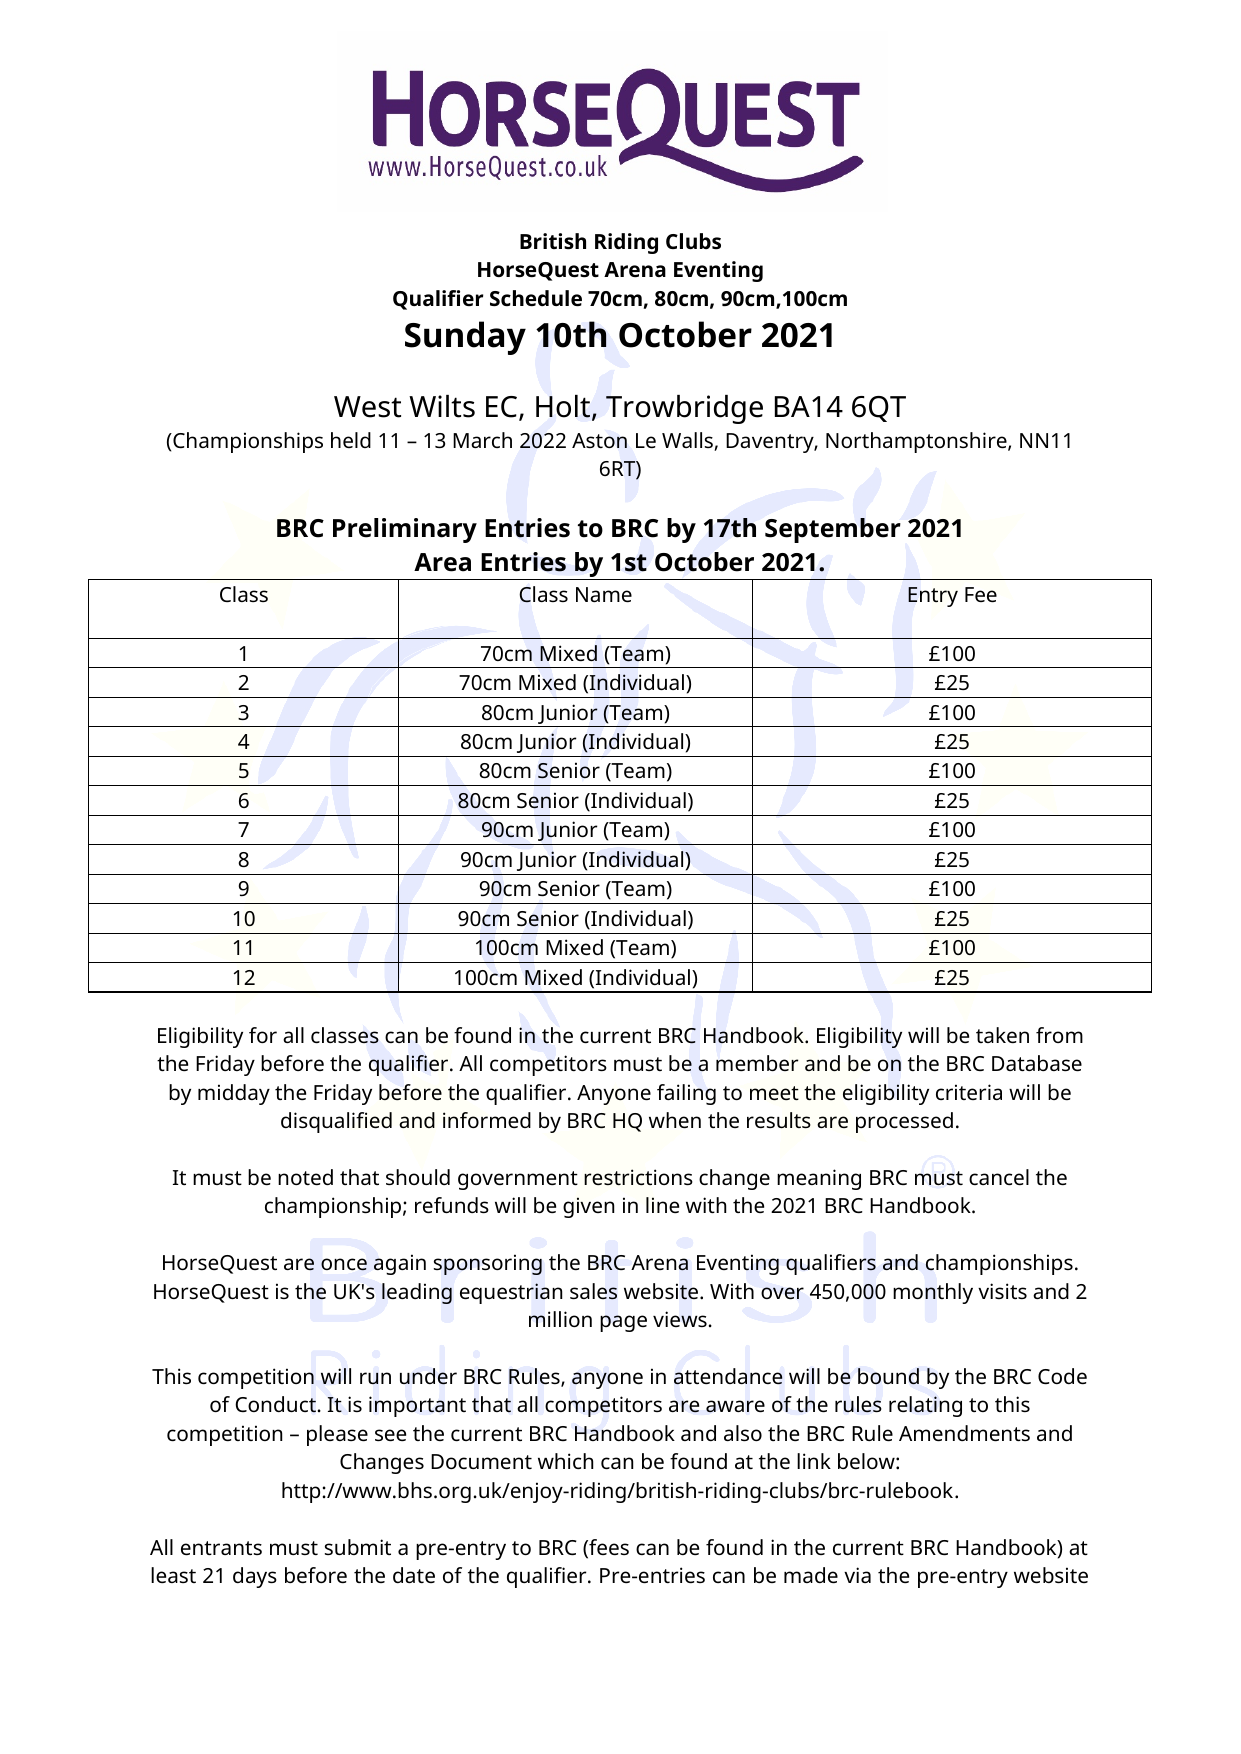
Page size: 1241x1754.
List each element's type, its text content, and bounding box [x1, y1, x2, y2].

table_cell 100cm Mixed (Individual) [399, 963, 752, 991]
table_cell 9 [89, 875, 398, 903]
table_cell 70cm Mixed (Team) [399, 639, 752, 667]
table_cell £25 [753, 845, 1151, 873]
table_cell 8 [89, 845, 398, 873]
table_cell 11 [89, 934, 398, 962]
table_cell 6 [89, 786, 398, 814]
table_cell 100cm Mixed (Team) [399, 934, 752, 962]
table_cell 1 [89, 639, 398, 667]
table_cell £25 [753, 963, 1151, 991]
table_cell 12 [89, 963, 398, 991]
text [150, 1533, 1090, 1590]
table_cell £100 [753, 757, 1151, 785]
text Area Entries by 1st October 2021. [150, 545, 1090, 579]
text (Championships held 11 – 13 March 2022 Aston Le Walls, Daventry, Northamptonshire, NN11 6RT) [150, 426, 1090, 483]
table_cell 7 [89, 816, 398, 844]
table_cell 80cm Junior (Team) [399, 698, 752, 726]
table_cell 80cm Senior (Team) [399, 757, 752, 785]
table_cell £100 [753, 934, 1151, 962]
table_header Class [89, 580, 398, 638]
table_cell 90cm Junior (Individual) [399, 845, 752, 873]
text West Wilts EC, Holt, Trowbridge BA14 6QT [150, 386, 1090, 426]
table_cell 90cm Junior (Team) [399, 816, 752, 844]
table_cell 10 [89, 904, 398, 932]
table_cell £100 [753, 875, 1151, 903]
table_cell 4 [89, 727, 398, 756]
text championship; refunds will be given in line with the 2021 BRC Handbook. [150, 1192, 1090, 1220]
table_header Entry Fee [753, 580, 1151, 638]
table_cell 2 [89, 668, 398, 697]
text British Riding Clubs [150, 227, 1090, 255]
table_cell £25 [753, 904, 1151, 932]
table_cell 80cm Junior (Individual) [399, 727, 752, 756]
text HorseQuest are once again sponsoring the BRC Arena Eventing qualifiers and championships. HorseQuest is the UK's leading equestrian sales website. With over 450,000 monthly visits and 2 million page views. [150, 1248, 1090, 1334]
table_cell £100 [753, 639, 1151, 667]
text HorseQuest Arena Eventing [150, 255, 1090, 284]
table_cell £100 [753, 816, 1151, 844]
table_header Class Name [399, 580, 752, 638]
picture [337, 31, 889, 212]
table_cell 90cm Senior (Team) [399, 875, 752, 903]
table_cell 80cm Senior (Individual) [399, 786, 752, 814]
text Qualifier Schedule 70cm, 80cm, 90cm,100cm [150, 284, 1090, 312]
text Eligibility for all classes can be found in the current BRC Handbook. Eligibility will be taken from the Friday before the qualifier. All competitors must be a member and be on the BRC Database by midday the Friday before the qualifier. Anyone failing to meet the eligibility criteria will be disqualified and informed by BRC HQ when the results are processed. [150, 993, 1090, 1135]
table_cell 70cm Mixed (Individual) [399, 668, 752, 697]
table_cell £25 [753, 727, 1151, 756]
text BRC Preliminary Entries to BRC by 17th September 2021 [150, 511, 1090, 545]
text It must be noted that should government restrictions change meaning BRC must cancel the [150, 1163, 1090, 1192]
table_cell £25 [753, 786, 1151, 814]
table_cell 90cm Senior (Individual) [399, 904, 752, 932]
text Sunday 10th October 2021 [150, 312, 1090, 358]
table_cell 3 [89, 698, 398, 726]
table_cell 5 [89, 757, 398, 785]
text This competition will run under BRC Rules, anyone in attendance will be bound by the BRC Code of Conduct. It is important that all competitors are aware of the rules relating to this competition – please see the current BRC Handbook and also the BRC Rule Amendments and Changes Document which can be found at the link below: http://www.bhs.org.uk/enjoy-riding/british-riding-clubs/brc-rulebook. [150, 1362, 1090, 1504]
table_cell £100 [753, 698, 1151, 726]
table_cell £25 [753, 668, 1151, 697]
